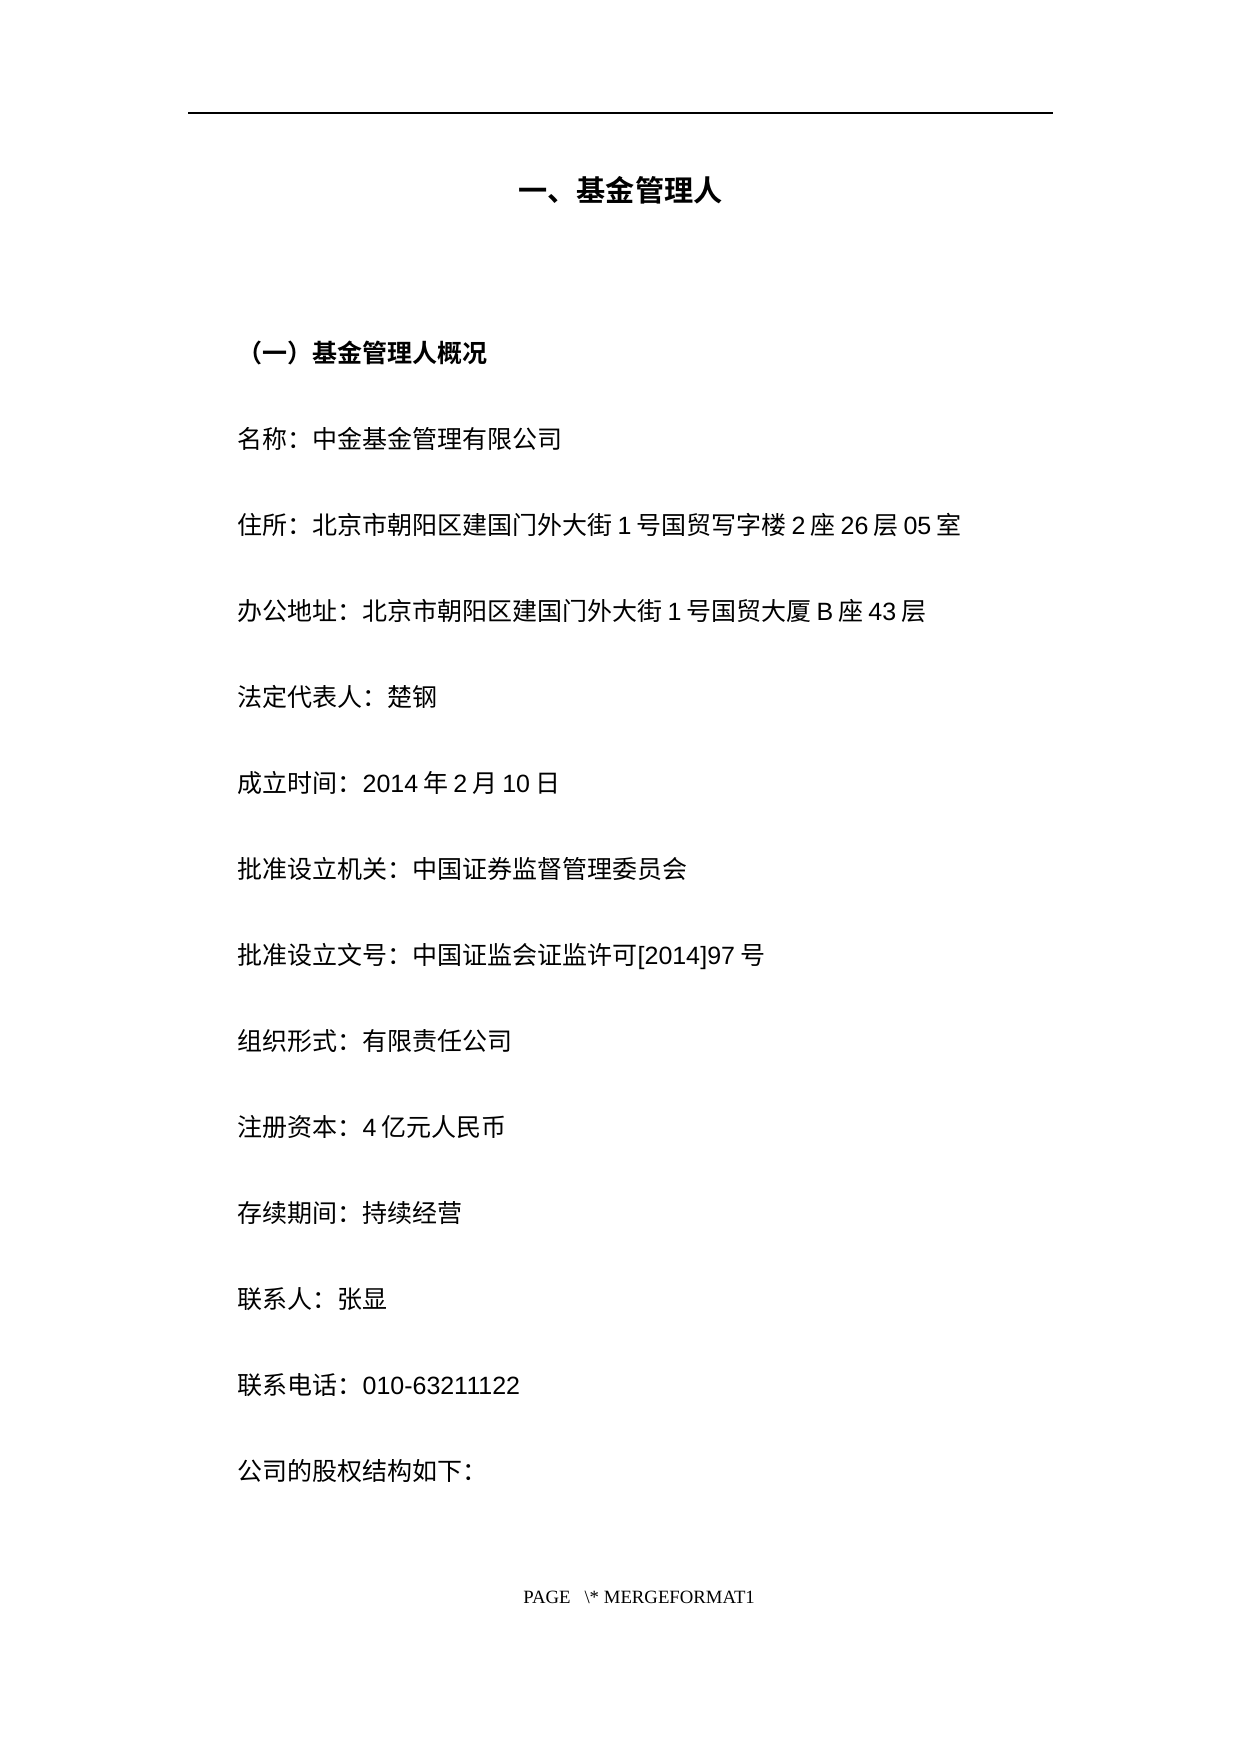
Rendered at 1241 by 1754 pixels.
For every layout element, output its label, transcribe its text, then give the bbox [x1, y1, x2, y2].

subtitle 一、基金管理人 [187, 155, 1053, 223]
text 注册资本：4亿元人民币 [187, 1092, 1053, 1159]
text 住所：北京市朝阳区建国门外大街1号国贸写字楼2座26层05室 [187, 489, 1053, 557]
text 联系人：张显 [187, 1264, 1053, 1332]
text 联系电话：010-63211122 [187, 1350, 1053, 1418]
text 公司的股权结构如下： [187, 1436, 1053, 1504]
text 法定代表人：楚钢 [187, 661, 1053, 729]
text 名称：中金基金管理有限公司 [187, 403, 1053, 471]
text 批准设立机关：中国证券监督管理委员会 [187, 833, 1053, 901]
text 成立时间：2014年2月10日 [187, 747, 1053, 815]
text 存续期间：持续经营 [187, 1178, 1053, 1246]
text 批准设立文号：中国证监会证监许可[2014]97号 [187, 919, 1053, 987]
text 办公地址：北京市朝阳区建国门外大街1号国贸大厦B座43层 [187, 575, 1053, 643]
subtitle （一）基金管理人概况 [187, 317, 1053, 385]
text 组织形式：有限责任公司 [187, 1006, 1053, 1073]
